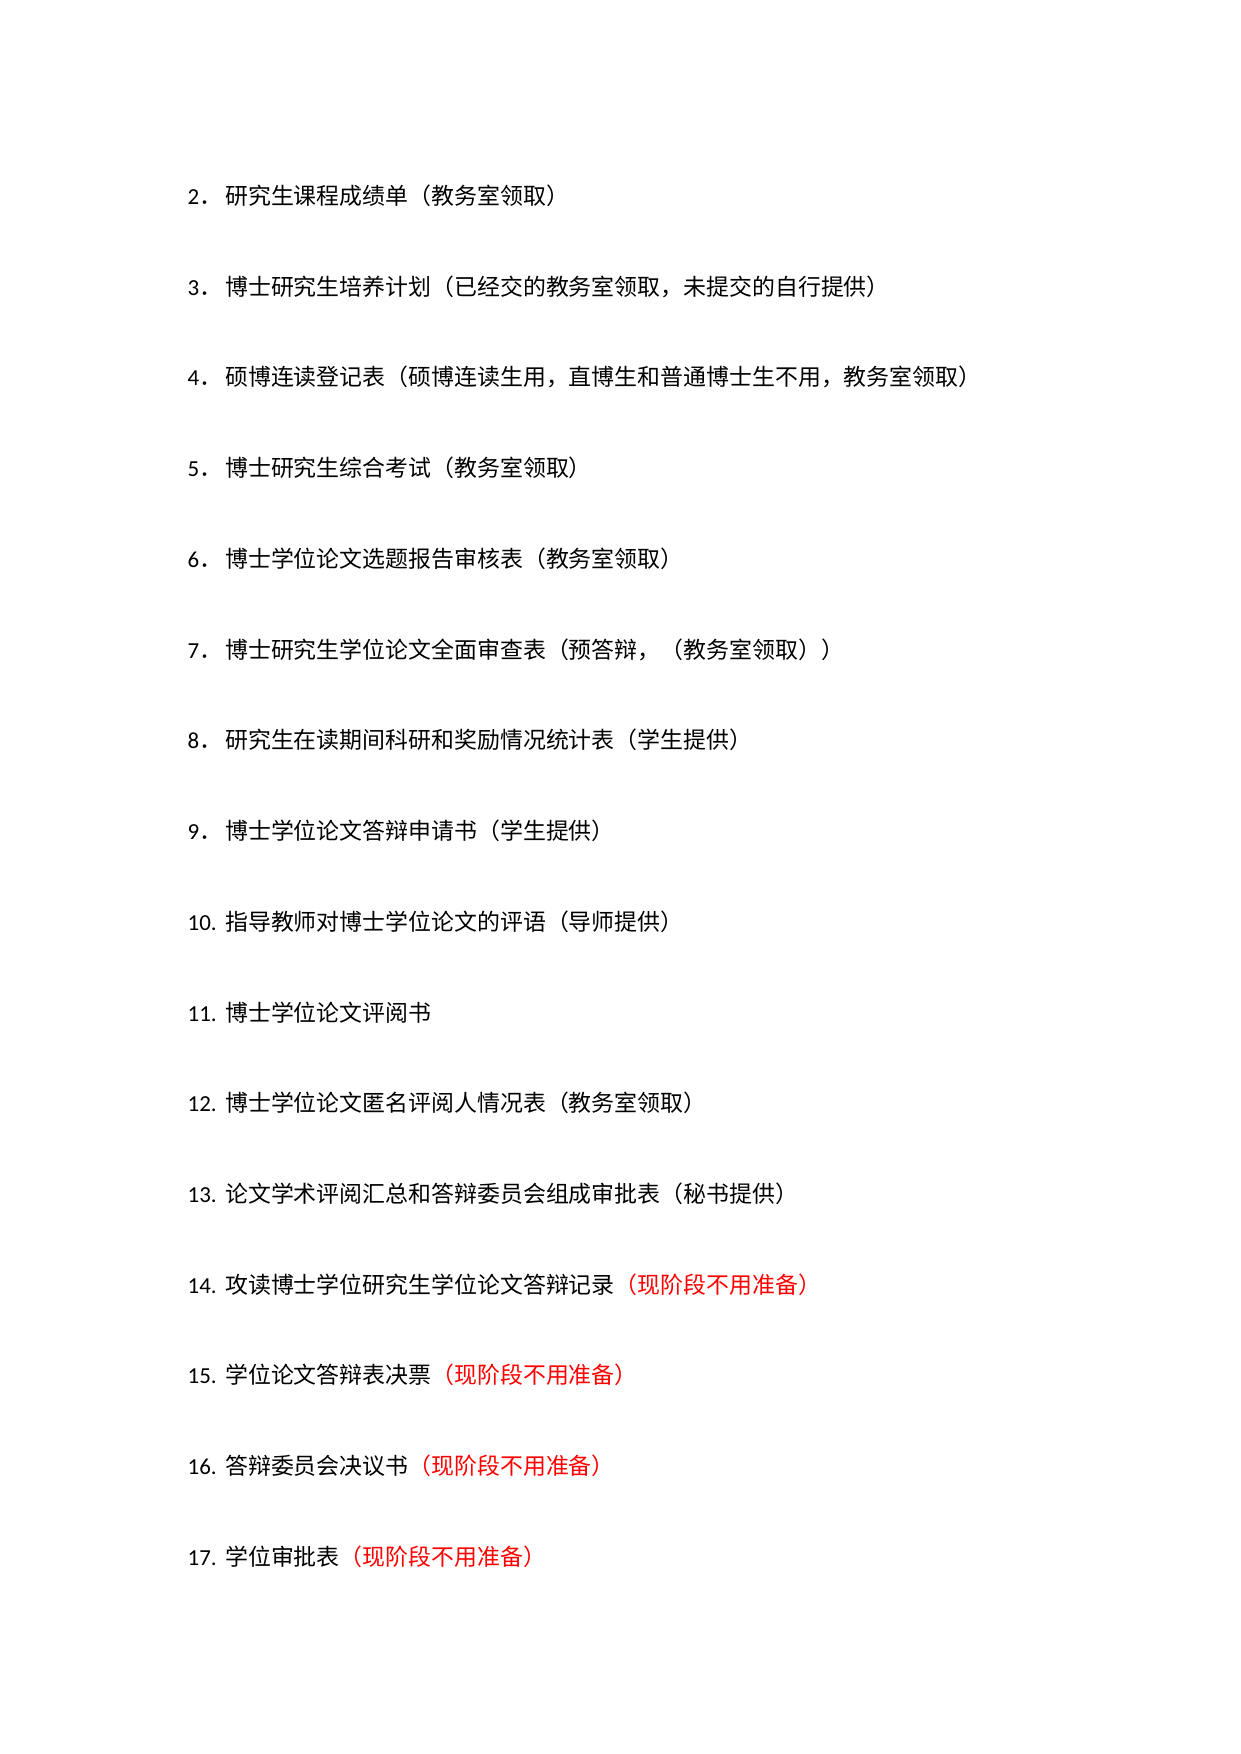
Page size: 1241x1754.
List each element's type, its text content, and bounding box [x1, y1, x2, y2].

list 博士学位论文选题报告审核表（教务室领取） [187, 525, 1053, 590]
list 博士研究生综合考试（教务室领取） [187, 434, 1053, 499]
list 博士学位论文答辩申请书（学生提供） [187, 797, 1053, 862]
list 研究生在读期间科研和奖励情况统计表（学生提供） [187, 706, 1053, 771]
list 攻读博士学位研究生学位论文答辩记录（现阶段不用准备） [187, 1251, 1053, 1316]
list 博士学位论文匿名评阅人情况表（教务室领取） [187, 1069, 1053, 1134]
list 研究生课程成绩单（教务室领取） [187, 162, 1053, 227]
list 硕博连读登记表（硕博连读生用，直博生和普通博士生不用，教务室领取） [187, 343, 1053, 408]
list 博士学位论文评阅书 [187, 978, 1053, 1043]
list 学位审批表（现阶段不用准备） [187, 1523, 1053, 1588]
list 答辩委员会决议书（现阶段不用准备） [187, 1432, 1053, 1497]
list 学位论文答辩表决票（现阶段不用准备） [187, 1341, 1053, 1406]
list 指导教师对博士学位论文的评语（导师提供） [187, 888, 1053, 953]
list 论文学术评阅汇总和答辩委员会组成审批表（秘书提供） [187, 1160, 1053, 1225]
list 博士研究生学位论文全面审查表（预答辩，（教务室领取）） [187, 616, 1053, 681]
list 博士研究生培养计划（已经交的教务室领取，未提交的自行提供） [187, 253, 1053, 318]
